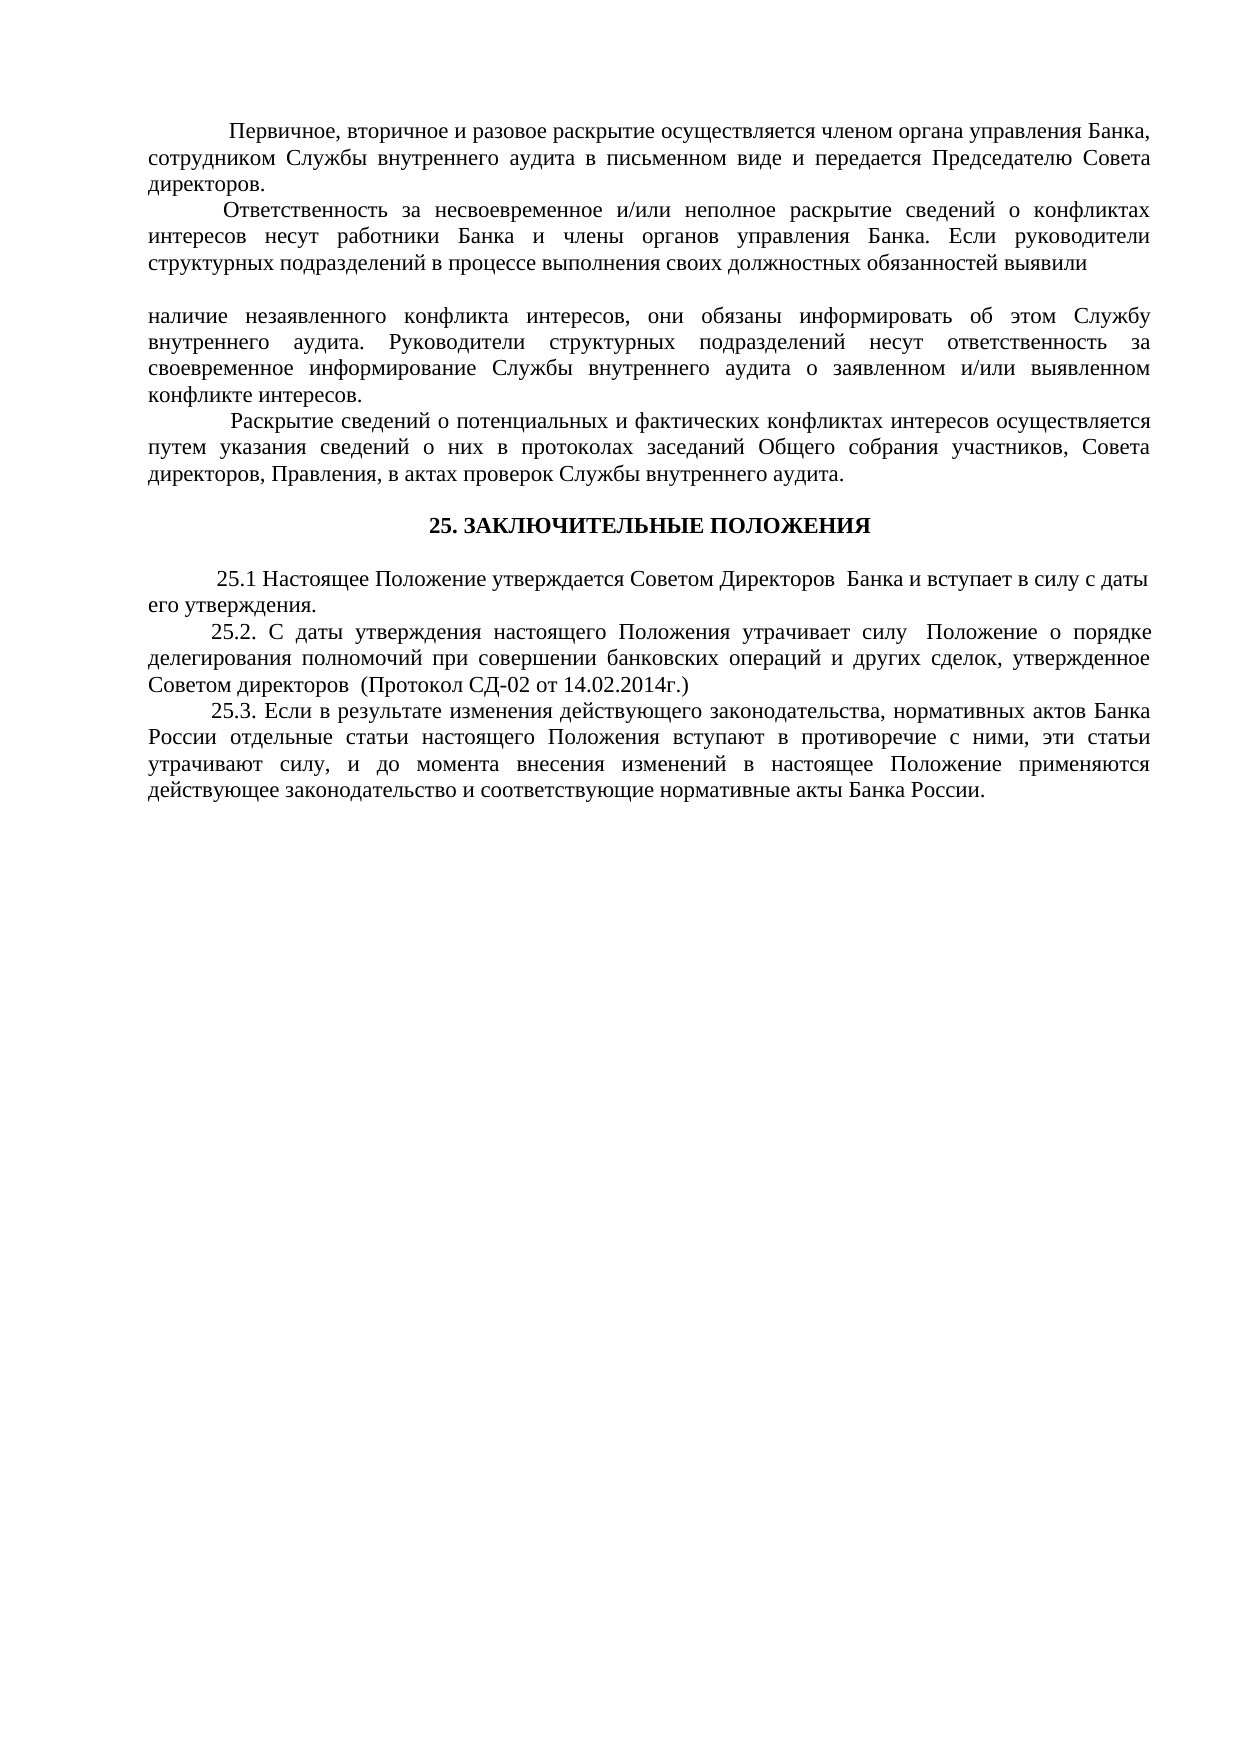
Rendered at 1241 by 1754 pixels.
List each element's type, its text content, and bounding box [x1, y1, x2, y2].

text Первичное, вторичное и разовое раскрытие осуществляется членом органа управления Банка, сотрудником Службы внутреннего аудита в письменном виде и передается Председателю Совета директоров. [148, 117, 1152, 196]
text наличие незаявленного конфликта интересов, они обязаны информировать об этом Службу внутреннего аудита. Руководители структурных подразделений несут ответственность за своевременное информирование Службы внутреннего аудита о заявленном и/или выявленном конфликте интересов. [148, 302, 1152, 407]
text 25.1 Настоящее Положение утверждается Советом Директоров Банка и вступает в силу с даты его утверждения. [148, 565, 1152, 618]
text Раскрытие сведений о потенциальных и фактических конфликтах интересов осуществляется путем указания сведений о них в протоколах заседаний Общего собрания участников, Совета директоров, Правления, в актах проверок Службы внутреннего аудита. [148, 407, 1152, 486]
text Ответственность за несвоевременное и/или неполное раскрытие сведений о конфликтах интересов несут работники Банка и члены органов управления Банка. Если руководители структурных подразделений в процессе выполнения своих должностных обязанностей выявили [148, 196, 1152, 275]
text 25.2. С даты утверждения настоящего Положения утрачивает силу Положение о порядке делегирования полномочий при совершении банковских операций и других сделок, утвержденное Советом директоров (Протокол СД-02 от 14.02.2014г.) [148, 618, 1152, 697]
text 25. ЗАКЛЮЧИТЕЛЬНЫЕ ПОЛОЖЕНИЯ [148, 512, 1152, 539]
text 25.3. Если в результате изменения действующего законодательства, нормативных актов Банка России отдельные статьи настоящего Положения вступают в противоречие с ними, эти статьи утрачивают силу, и до момента внесения изменений в настоящее Положение применяются действующее законодательство и соответствующие нормативные акты Банка России. [148, 697, 1152, 802]
